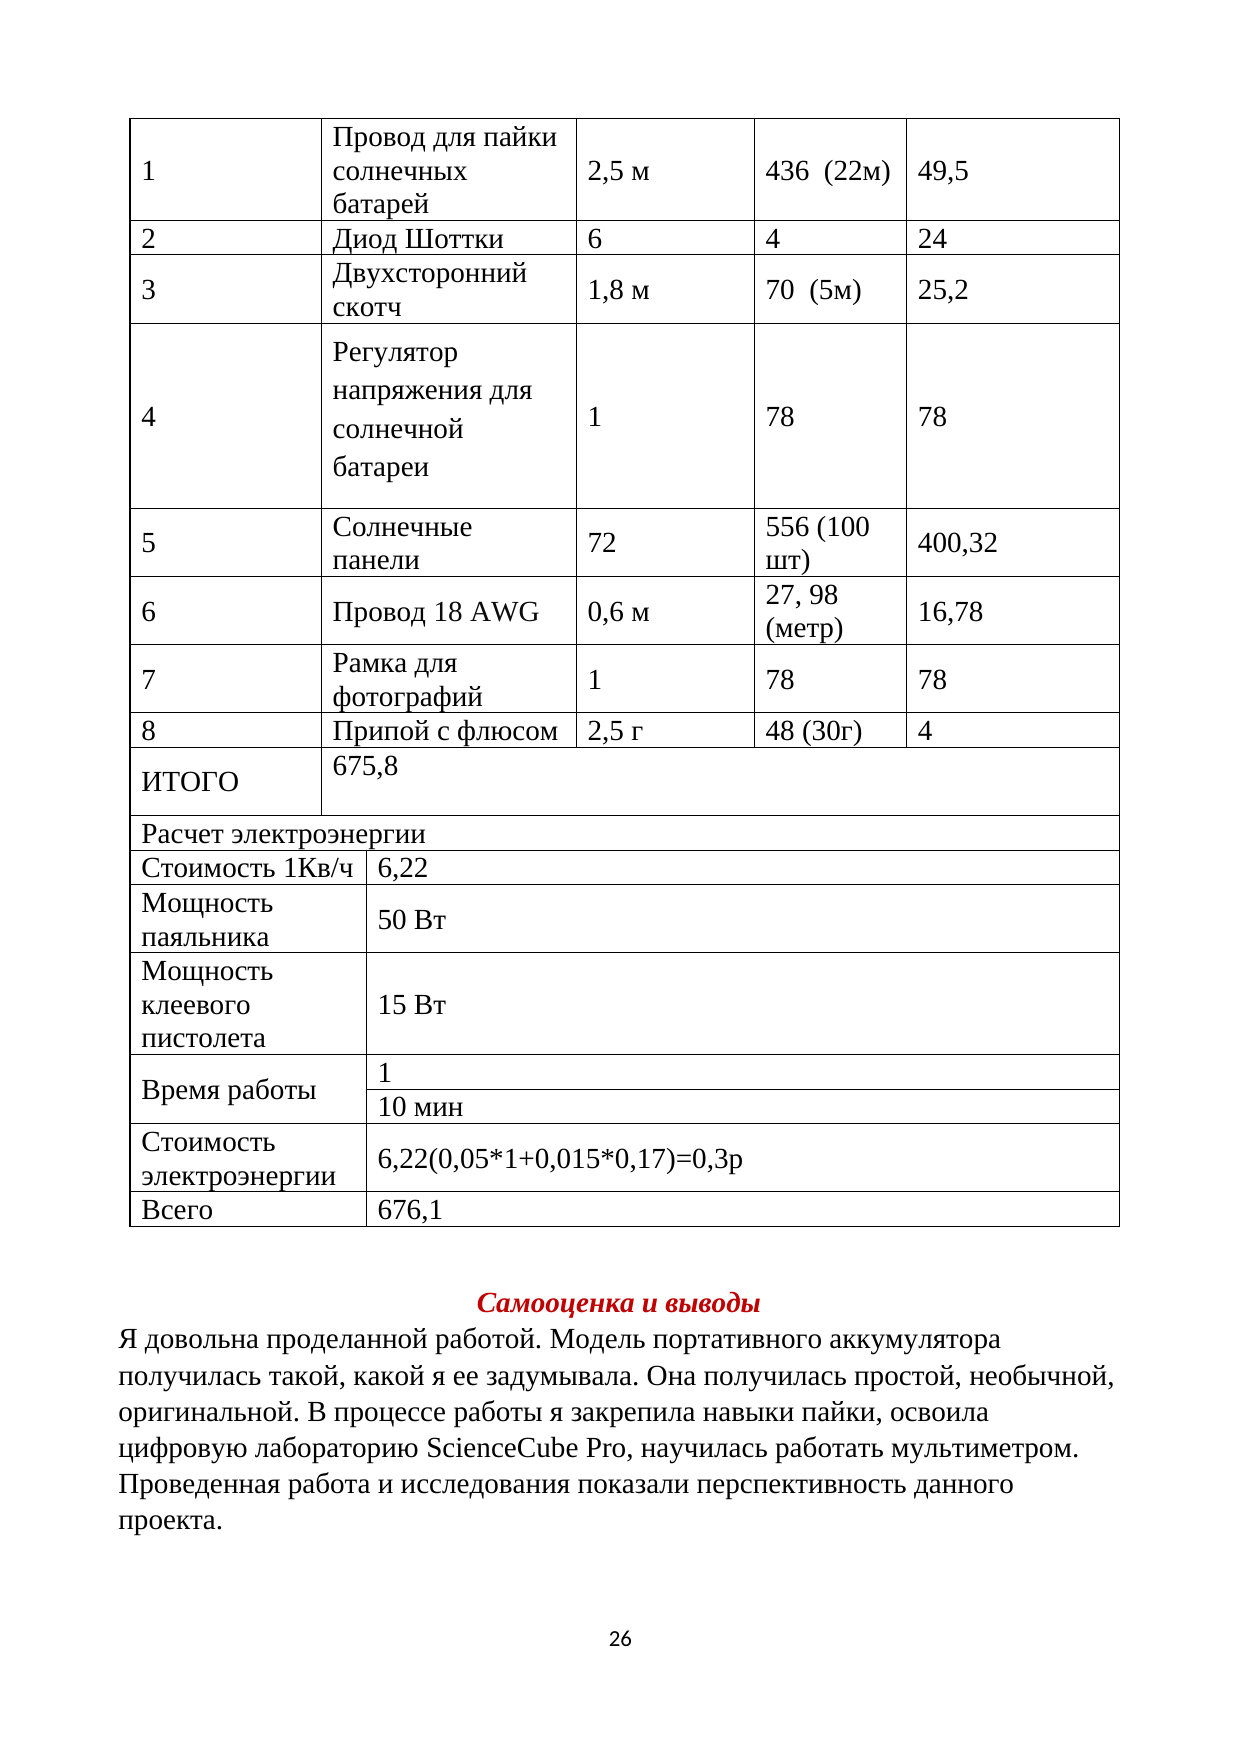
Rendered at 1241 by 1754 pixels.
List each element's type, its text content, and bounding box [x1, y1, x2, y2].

table_cell 72 [577, 509, 754, 576]
table_cell 25,2 [907, 255, 1119, 322]
table_cell 1,8 м [577, 255, 754, 322]
table_cell 6 [577, 221, 754, 254]
table_cell Время работы [131, 1055, 366, 1123]
table_cell 78 [907, 324, 1119, 508]
table_cell 1 [367, 1055, 1119, 1088]
table_cell 48 (30г) [755, 713, 906, 747]
table_cell 1 [577, 324, 754, 508]
table_cell Диод Шоттки [322, 221, 576, 254]
table_cell Рамка для фотографий [322, 645, 576, 712]
table_cell 78 [755, 645, 906, 712]
table_cell Мощность паяльника [131, 885, 366, 952]
table_cell Всего [131, 1192, 366, 1226]
table_cell 50 Вт [367, 885, 1119, 952]
table_cell Солнечные панели [322, 509, 576, 576]
text Самооценка и выводы [118, 1286, 1122, 1319]
table_cell 556 (100 шт) [755, 509, 906, 576]
table_cell 70 (5м) [755, 255, 906, 322]
table_cell 27, 98 (метр) [755, 577, 906, 644]
table_cell 2,5 м [577, 119, 754, 220]
table_cell 0,6 м [577, 577, 754, 644]
table_cell 10 мин [367, 1090, 1119, 1123]
table_cell 1 [577, 645, 754, 712]
table_cell 16,78 [907, 577, 1119, 644]
table_cell 49,5 [907, 119, 1119, 220]
table_cell 6 [131, 577, 321, 644]
table_cell 675,8 [322, 748, 1119, 815]
table_cell 4 [907, 713, 1119, 747]
table_cell Стоимость 1Кв/ч [131, 851, 366, 884]
table_cell 4 [755, 221, 906, 254]
table_cell Расчет электроэнергии [131, 816, 1119, 849]
table_cell 8 [131, 713, 321, 747]
table_cell 436 (22м) [755, 119, 906, 220]
table_cell Стоимость электроэнергии [131, 1124, 366, 1191]
table_cell 4 [131, 324, 321, 508]
table_cell 78 [907, 645, 1119, 712]
table_cell Провод 18 AWG [322, 577, 576, 644]
table_cell Регулятор напряжения для солнечной батареи [322, 324, 576, 508]
table_cell 3 [131, 255, 321, 322]
table_cell 15 Вт [367, 953, 1119, 1054]
text Я довольна проделанной работой. Модель портативного аккумулятора получилась такой, какой я ее задумывала. Она получилась простой, необычной, оригинальной. В процессе работы я закрепила навыки пайки, освоила цифровую лабораторию ScienceCube Pro, научилась работать мультиметром. Проведенная работа и исследования показали перспективность данного проекта. [118, 1322, 1122, 1536]
table_cell Мощность клеевого пистолета [131, 953, 366, 1054]
table_cell 7 [131, 645, 321, 712]
table_cell 5 [131, 509, 321, 576]
table_cell 2 [131, 221, 321, 254]
table_cell Двухсторонний скотч [322, 255, 576, 322]
table_cell ИТОГО [131, 748, 321, 815]
table_cell Припой с флюсом [322, 713, 576, 747]
table_cell 78 [755, 324, 906, 508]
table_cell 6,22 [367, 851, 1119, 884]
table_cell 24 [907, 221, 1119, 254]
table_cell 6,22(0,05*1+0,015*0,17)=0,3р [367, 1124, 1119, 1191]
table_cell 2,5 г [577, 713, 754, 747]
table_cell 1 [131, 119, 321, 220]
table_cell 676,1 [367, 1192, 1119, 1226]
table_cell Провод для пайки солнечных батарей [322, 119, 576, 220]
table_cell 400,32 [907, 509, 1119, 576]
